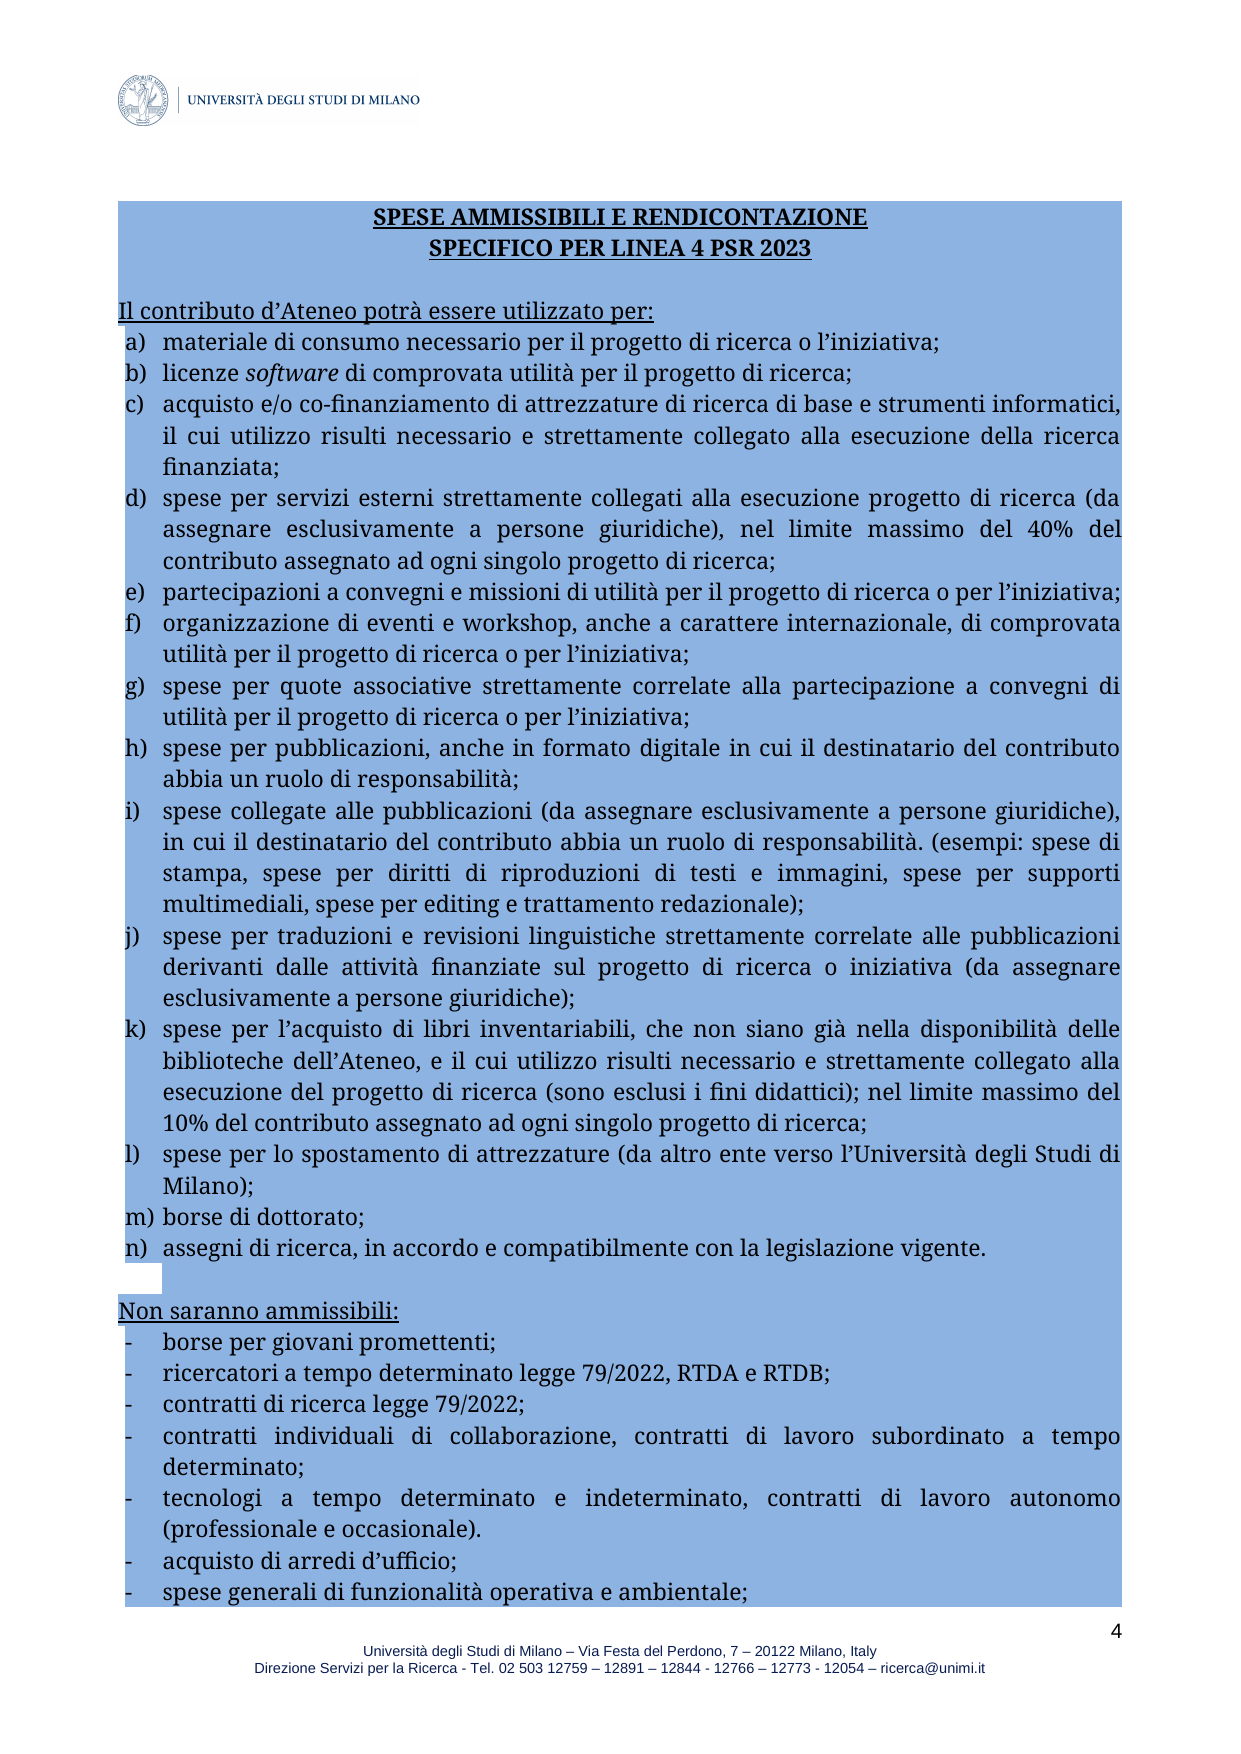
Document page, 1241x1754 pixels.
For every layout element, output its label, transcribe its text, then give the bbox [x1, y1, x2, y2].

text Il contributo d’Ateneo potrà essere utilizzato per: [118, 294, 1122, 326]
text Non saranno ammissibili: [118, 1294, 1122, 1326]
text SPECIFICO PER LINEA 4 PSR 2023 [118, 232, 1122, 263]
list acquisto di arredi d’ufficio; [125, 1544, 1122, 1576]
list licenze software di comprovata utilità per il progetto di ricerca; [125, 357, 1122, 388]
list contratti individuali di collaborazione, contratti di lavoro subordinato a tempo determinato; [125, 1419, 1122, 1482]
picture [118, 75, 420, 126]
list acquisto e/o co-finanziamento di attrezzature di ricerca di base e strumenti informatici, il cui utilizzo risulti necessario e strettamente collegato alla esecuzione della ricerca finanziata; [125, 388, 1122, 482]
list spese collegate alle pubblicazioni (da assegnare esclusivamente a persone giuridiche), in cui il destinatario del contributo abbia un ruolo di responsabilità. (esempi: spese di stampa, spese per diritti di riproduzioni di testi e immagini, spese per supporti multimediali, spese per editing e trattamento redazionale); [125, 794, 1122, 919]
list tecnologi a tempo determinato e indeterminato, contratti di lavoro autonomo (professionale e occasionale). [125, 1482, 1122, 1544]
list spese per servizi esterni strettamente collegati alla esecuzione progetto di ricerca (da assegnare esclusivamente a persone giuridiche), nel limite massimo del 40% del contributo assegnato ad ogni singolo progetto di ricerca; [125, 482, 1122, 576]
text SPESE AMMISSIBILI E RENDICONTAZIONE [118, 201, 1122, 232]
list materiale di consumo necessario per il progetto di ricerca o l’iniziativa; [125, 326, 1122, 357]
list borse per giovani promettenti; [125, 1326, 1122, 1357]
list contratti di ricerca legge 79/2022; [125, 1388, 1122, 1419]
list ricercatori a tempo determinato legge 79/2022, RTDA e RTDB; [125, 1357, 1122, 1388]
list spese per pubblicazioni, anche in formato digitale in cui il destinatario del contributo abbia un ruolo di responsabilità; [125, 732, 1122, 794]
list spese per l’acquisto di libri inventariabili, che non siano già nella disponibilità delle biblioteche dell’Ateneo, e il cui utilizzo risulti necessario e strettamente collegato alla esecuzione del progetto di ricerca (sono esclusi i fini didattici); nel limite massimo del 10% del contributo assegnato ad ogni singolo progetto di ricerca; [125, 1013, 1122, 1138]
list spese generali di funzionalità operativa e ambientale; [125, 1576, 1122, 1607]
list organizzazione di eventi e workshop, anche a carattere internazionale, di comprovata utilità per il progetto di ricerca o per l’iniziativa; [125, 607, 1122, 669]
list borse di dottorato; [125, 1201, 1122, 1232]
list spese per traduzioni e revisioni linguistiche strettamente correlate alle pubblicazioni derivanti dalle attività finanziate sul progetto di ricerca o iniziativa (da assegnare esclusivamente a persone giuridiche); [125, 919, 1122, 1013]
list assegni di ricerca, in accordo e compatibilmente con la legislazione vigente. [125, 1232, 1122, 1263]
list spese per lo spostamento di attrezzature (da altro ente verso l’Università degli Studi di Milano); [125, 1138, 1122, 1201]
list spese per quote associative strettamente correlate alla partecipazione a convegni di utilità per il progetto di ricerca o per l’iniziativa; [125, 669, 1122, 732]
list partecipazioni a convegni e missioni di utilità per il progetto di ricerca o per l’iniziativa; [125, 576, 1122, 607]
